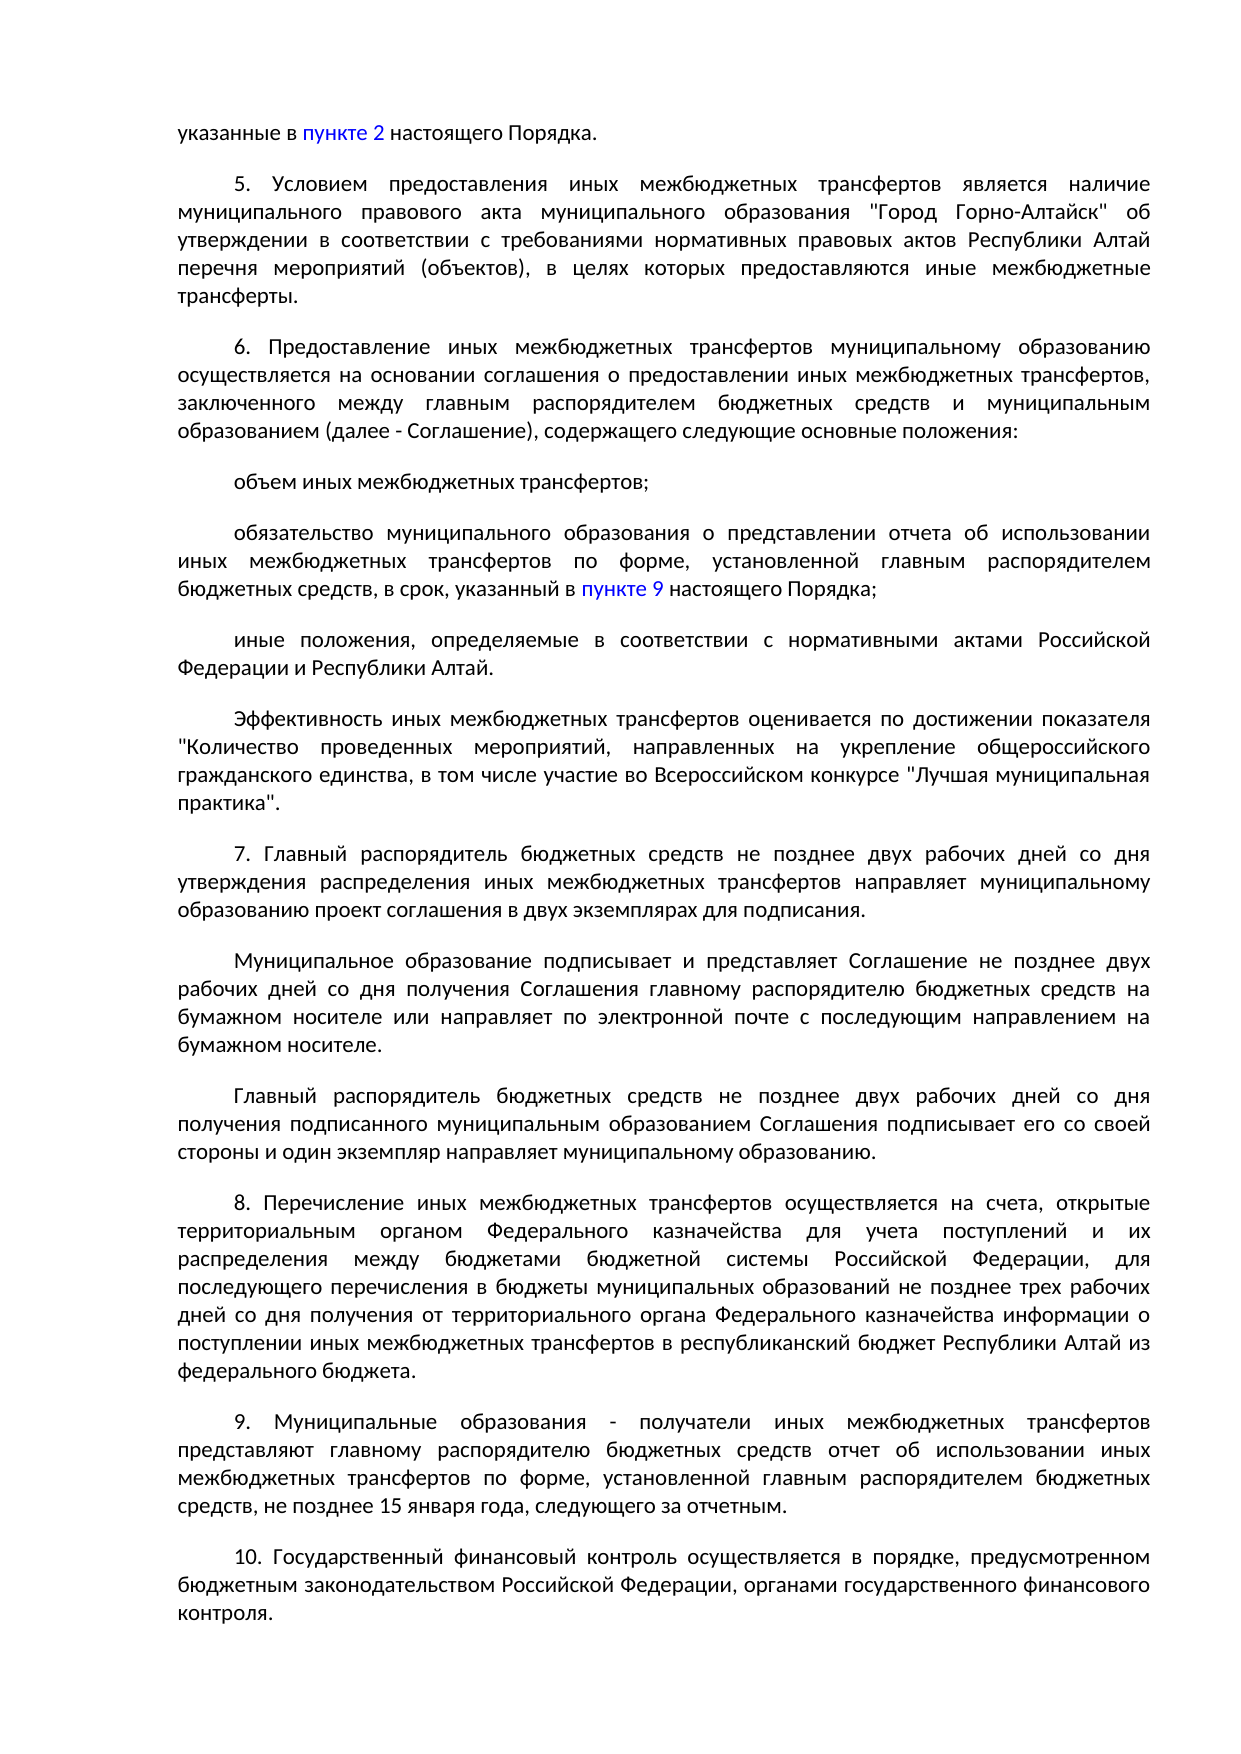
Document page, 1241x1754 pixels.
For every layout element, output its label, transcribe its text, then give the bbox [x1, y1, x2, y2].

text обязательство муниципального образования о представлении отчета об использовании иных межбюджетных трансфертов по форме, установленной главным распорядителем бюджетных средств, в срок, указанный в пункте 9 настоящего Порядка; [177, 518, 1152, 602]
text Главный распорядитель бюджетных средств не позднее двух рабочих дней со дня получения подписанного муниципальным образованием Соглашения подписывает его со своей стороны и один экземпляр направляет муниципальному образованию. [177, 1081, 1152, 1165]
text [177, 118, 1152, 146]
text 8. Перечисление иных межбюджетных трансфертов осуществляется на счета, открытые территориальным органом Федерального казначейства для учета поступлений и их распределения между бюджетами бюджетной системы Российской Федерации, для последующего перечисления в бюджеты муниципальных образований не позднее трех рабочих дней со дня получения от территориального органа Федерального казначейства информации о поступлении иных межбюджетных трансфертов в республиканский бюджет Республики Алтай из федерального бюджета. [177, 1188, 1152, 1384]
text 5. Условием предоставления иных межбюджетных трансфертов является наличие муниципального правового акта муниципального образования "Город Горно-Алтайск" об утверждении в соответствии с требованиями нормативных правовых актов Республики Алтай перечня мероприятий (объектов), в целях которых предоставляются иные межбюджетные трансферты. [177, 169, 1152, 309]
text Муниципальное образование подписывает и представляет Соглашение не позднее двух рабочих дней со дня получения Соглашения главному распорядителю бюджетных средств на бумажном носителе или направляет по электронной почте с последующим направлением на бумажном носителе. [177, 946, 1152, 1058]
text 7. Главный распорядитель бюджетных средств не позднее двух рабочих дней со дня утверждения распределения иных межбюджетных трансфертов направляет муниципальному образованию проект соглашения в двух экземплярах для подписания. [177, 839, 1152, 923]
text объем иных межбюджетных трансфертов; [177, 467, 1152, 495]
text иные положения, определяемые в соответствии с нормативными актами Российской Федерации и Республики Алтай. [177, 625, 1152, 681]
text 9. Муниципальные образования - получатели иных межбюджетных трансфертов представляют главному распорядителю бюджетных средств отчет об использовании иных межбюджетных трансфертов по форме, установленной главным распорядителем бюджетных средств, не позднее 15 января года, следующего за отчетным. [177, 1407, 1152, 1519]
text 10. Государственный финансовый контроль осуществляется в порядке, предусмотренном бюджетным законодательством Российской Федерации, органами государственного финансового контроля. [177, 1542, 1152, 1626]
text 6. Предоставление иных межбюджетных трансфертов муниципальному образованию осуществляется на основании соглашения о предоставлении иных межбюджетных трансфертов, заключенного между главным распорядителем бюджетных средств и муниципальным образованием (далее - Соглашение), содержащего следующие основные положения: [177, 332, 1152, 444]
text Эффективность иных межбюджетных трансфертов оценивается по достижении показателя "Количество проведенных мероприятий, направленных на укрепление общероссийского гражданского единства, в том числе участие во Всероссийском конкурсе "Лучшая муниципальная практика". [177, 704, 1152, 816]
